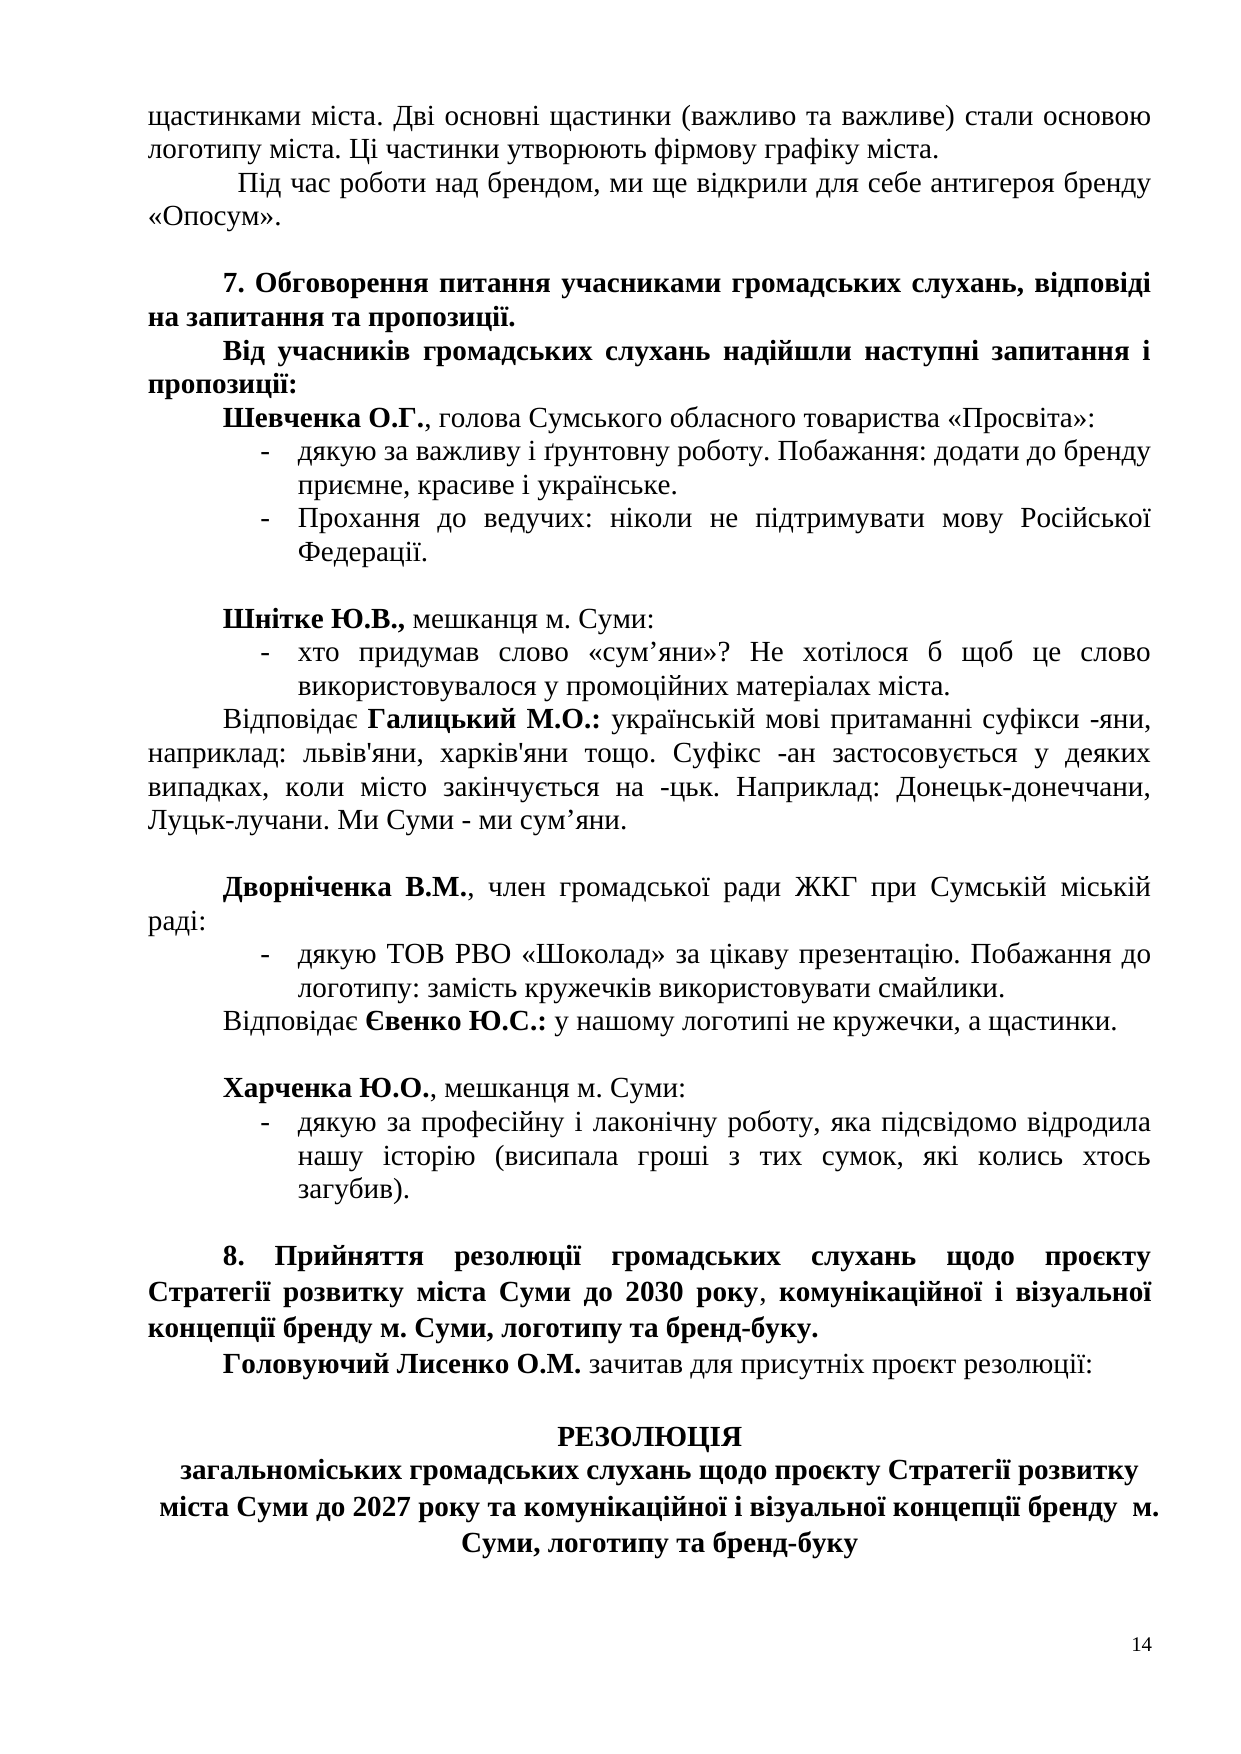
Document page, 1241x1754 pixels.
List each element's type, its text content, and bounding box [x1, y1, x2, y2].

table_header загальноміських громадських слухань щодо проєкту Стратегії розвитку міста Суми до 2027 року та комунікаційної і візуальної концепції бренду м. Суми, логотипу та бренд-буку [148, 1453, 1171, 1577]
text Дворніченка В.М., член громадської ради ЖКГ при Сумській міській раді: [148, 869, 1152, 936]
list Прохання до ведучих: ніколи не підтримувати мову Російської Федерації. [260, 500, 1152, 567]
list хто придумав слово «сум’яни»? Не хотілося б щоб це слово використовувалося у промоційних матеріалах міста. [260, 634, 1152, 702]
list дякую за важливу і ґрунтовну роботу. Побажання: додати до бренду приємне, красиве і українське. [260, 433, 1152, 500]
text Шнітке Ю.В., мешканця м. Суми: [148, 601, 1152, 634]
list дякую ТОВ РВО «Шоколад» за цікаву презентацію. Побажання до логотипу: замість кружечків використовувати смайлики. [260, 936, 1152, 1003]
text Від учасників громадських слухань надійшли наступні запитання і пропозиції: [148, 333, 1152, 400]
text Відповідає Євенко Ю.С.: у нашому логотипі не кружечки, а щастинки. [148, 1003, 1152, 1037]
list дякую за професійну і лаконічну роботу, яка підсвідомо відродила нашу історію (висипала гроші з тих сумок, які колись хтось загубив). [260, 1104, 1152, 1205]
text Під час роботи над брендом, ми ще відкрили для себе антигероя бренду «Опосум». [148, 165, 1152, 232]
text 8. Прийняття резолюції громадських слухань щодо проєкту Стратегії розвитку міста Суми до 2030 року, комунікаційної і візуальної концепції бренду м. Суми, логотипу та бренд-буку. [148, 1238, 1152, 1344]
text Відповідає Галицький М.О.: українській мові притаманні суфікси -яни, наприклад: львів'яни, харків'яни тощо. Суфікс -ан застосовується у деяких випадках, коли місто закінчується на -цьк. Наприклад: Донецьк-донеччани, Луцьк-лучани. Ми Суми - ми сум’яни. [148, 702, 1152, 836]
text Головуючий Лисенко О.М. зачитав для присутніх проєкт резолюції: [148, 1347, 1152, 1380]
text РЕЗОЛЮЦІЯ [148, 1419, 1152, 1452]
text 7. Обговорення питання учасниками громадських слухань, відповіді на запитання та пропозиції. [148, 266, 1152, 333]
text Шевченка О.Г., голова Сумського обласного товариства «Просвіта»: [148, 400, 1152, 433]
text Харченка Ю.О., мешканця м. Суми: [148, 1071, 1152, 1104]
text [148, 98, 1152, 165]
